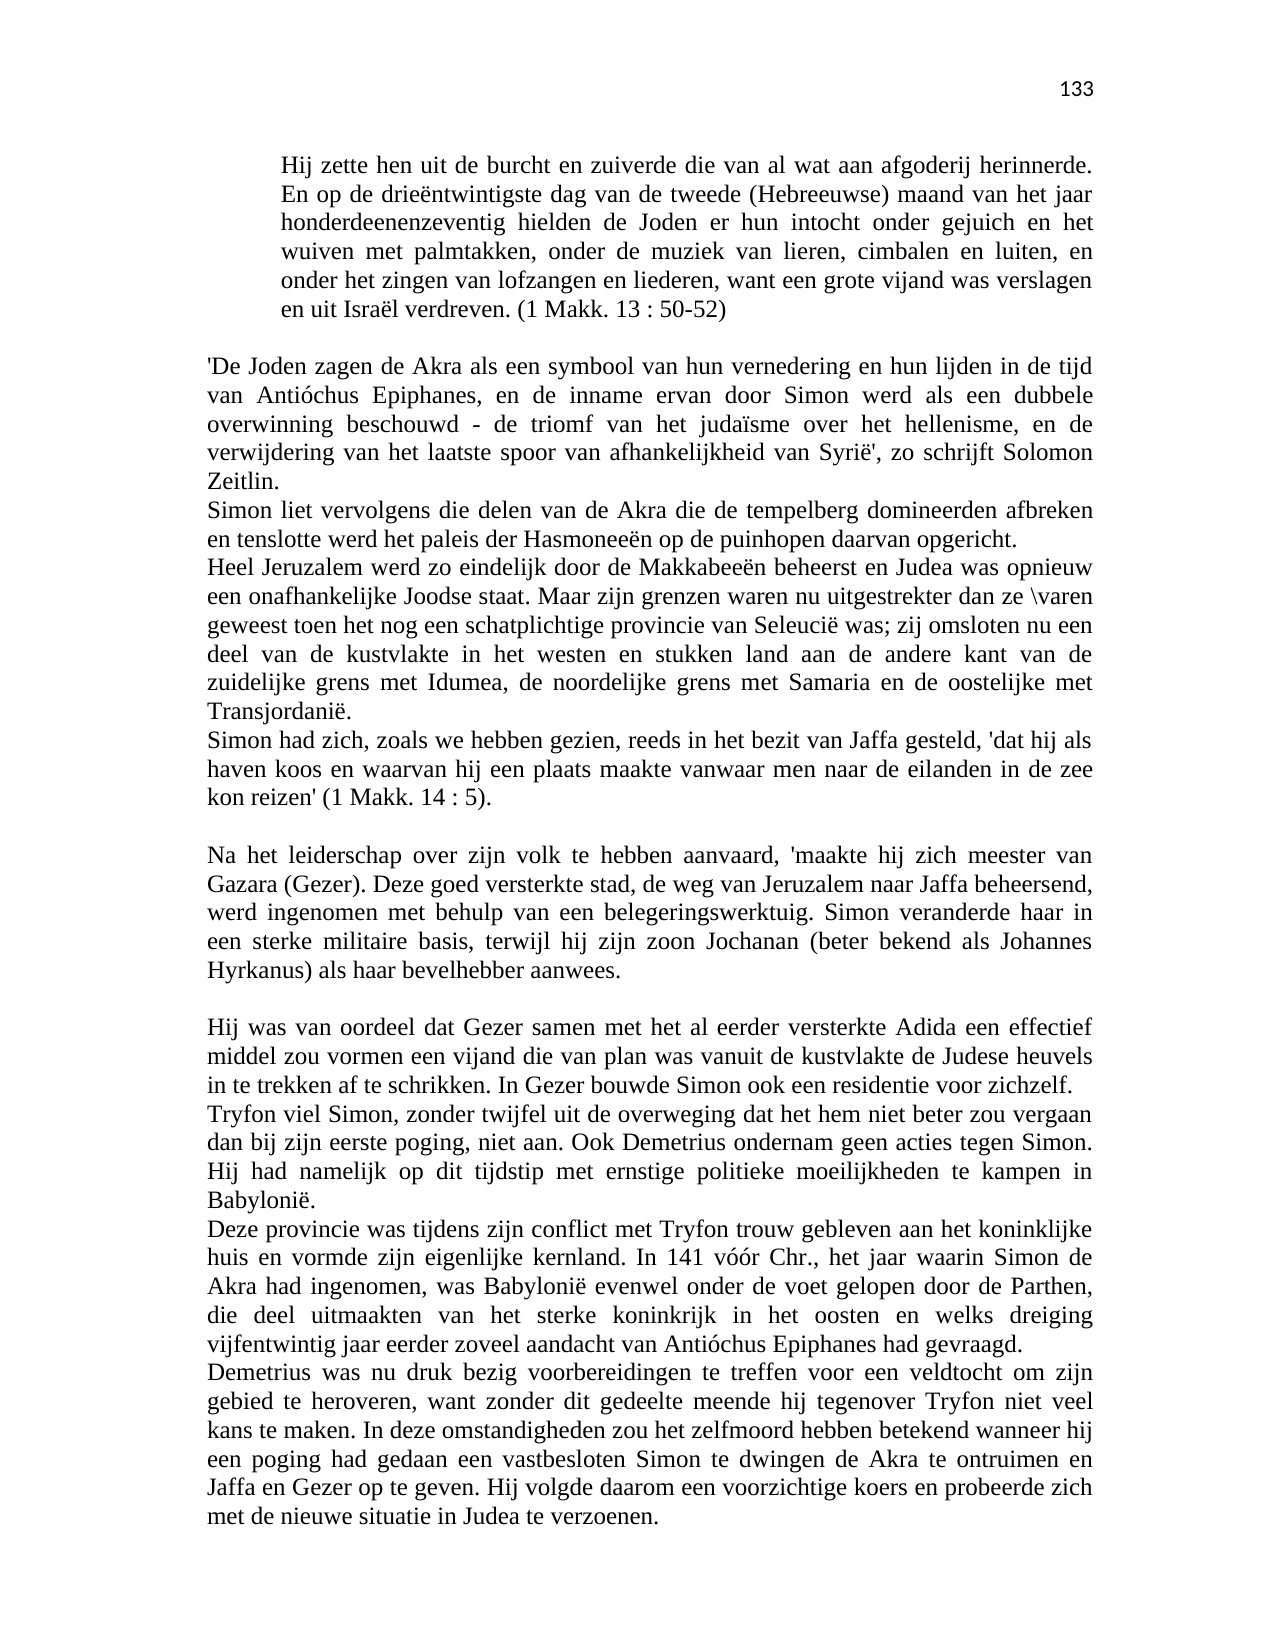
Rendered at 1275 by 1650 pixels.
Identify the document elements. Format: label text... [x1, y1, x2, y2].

text Simon liet vervolgens die delen van de Akra die de tempelberg domineerden afbreken en tenslotte werd het paleis der Hasmoneeën op de puinhopen daarvan opgericht. [207, 495, 1094, 552]
text Deze provincie was tijdens zijn conflict met Tryfon trouw gebleven aan het koninklijke huis en vormde zijn eigenlijke kernland. In 141 vóór Chr., het jaar waarin Simon de Akra had ingenomen, was Babylonië evenwel onder de voet gelopen door de Parthen, die deel uitmaakten van het sterke koninkrijk in het oosten en welks dreiging vijfentwintig jaar eerder zoveel aandacht van Antióchus Epiphanes had gevraagd. [207, 1214, 1094, 1357]
text Demetrius was nu druk bezig voorbereidingen te treffen voor een veldtocht om zijn gebied te heroveren, want zonder dit gedeelte meende hij tegenover Tryfon niet veel kans te maken. In deze omstandigheden zou het zelfmoord hebben betekend wanneer hij een poging had gedaan een vastbesloten Simon te dwingen de Akra te ontruimen en Jaffa en Gezer op te geven. Hij volgde daarom een voorzichtige koers en probeerde zich met de nieuwe situatie in Judea te verzoenen. [207, 1357, 1094, 1530]
text 'De Joden zagen de Akra als een symbool van hun vernedering en hun lijden in de tijd van Antióchus Epiphanes, en de inname ervan door Simon werd als een dubbele overwinning beschouwd - de triomf van het judaïsme over het hellenisme, en de verwijdering van het laatste spoor van afhankelijkheid van Syrië', zo schrijft Solomon Zeitlin. [207, 351, 1094, 495]
text Na het leiderschap over zijn volk te hebben aanvaard, 'maakte hij zich meester van Gazara (Gezer). Deze goed versterkte stad, de weg van Jeruzalem naar Jaffa beheersend, werd ingenomen met behulp van een belegeringswerktuig. Simon veranderde haar in een sterke militaire basis, terwijl hij zijn zoon Jochanan (beter bekend als Johannes Hyrkanus) als haar bevelhebber aanwees. [207, 840, 1094, 984]
text Heel Jeruzalem werd zo eindelijk door de Makkabeeën beheerst en Judea was opnieuw een onafhankelijke Joodse staat. Maar zijn grenzen waren nu uitgestrekter dan ze \varen geweest toen het nog een schatplichtige provincie van Seleucië was; zij omsloten nu een deel van de kustvlakte in het westen en stukken land aan de andere kant van de zuidelijke grens met Idumea, de noordelijke grens met Samaria en de oostelijke met Transjordanië. [207, 552, 1094, 725]
text Tryfon viel Simon, zonder twijfel uit de overweging dat het hem niet beter zou vergaan dan bij zijn eerste poging, niet aan. Ook Demetrius ondernam geen acties tegen Simon. Hij had namelijk op dit tijdstip met ernstige politieke moeilijkheden te kampen in Babylonië. [207, 1099, 1094, 1214]
text Hij was van oordeel dat Gezer samen met het al eerder versterkte Adida een effectief middel zou vormen een vijand die van plan was vanuit de kustvlakte de Judese heuvels in te trekken af te schrikken. In Gezer bouwde Simon ook een residentie voor zichzelf. [207, 1012, 1094, 1099]
text Hij zette hen uit de burcht en zuiverde die van al wat aan afgoderij herinnerde. En op de drieëntwintigste dag van de tweede (Hebreeuwse) maand van het jaar honderdeenenzeventig hielden de Joden er hun intocht onder gejuich en het wuiven met palmtakken, onder de muziek van lieren, cimbalen en luiten, en onder het zingen van lofzangen en liederen, want een grote vijand was verslagen en uit Israël verdreven. (1 Makk. 13 : 50-52) [281, 150, 1094, 322]
text Simon had zich, zoals we hebben gezien, reeds in het bezit van Jaffa gesteld, 'dat hij als haven koos en waarvan hij een plaats maakte vanwaar men naar de eilanden in de zee kon reizen' (1 Makk. 14 : 5). [207, 725, 1094, 811]
